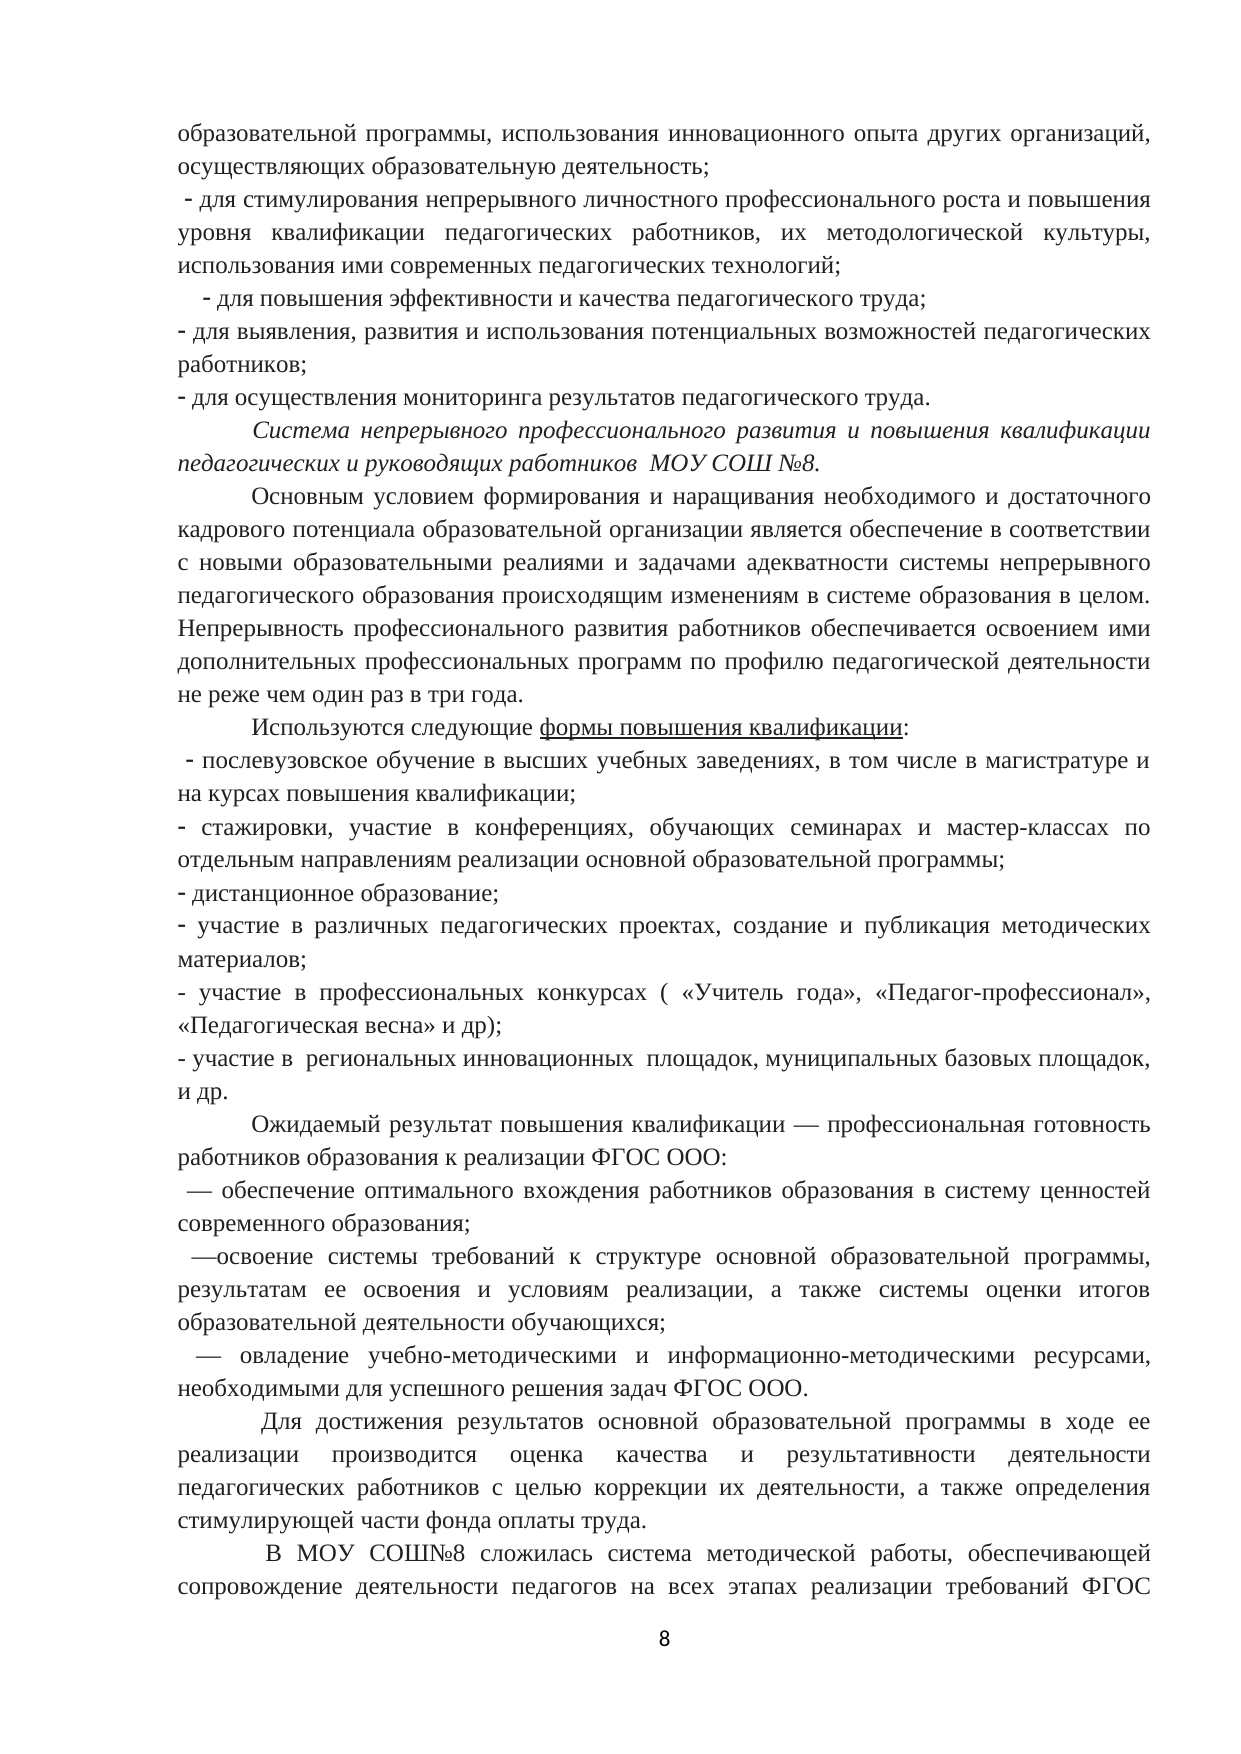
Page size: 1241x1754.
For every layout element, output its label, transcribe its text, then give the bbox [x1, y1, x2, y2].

text послевузовское обучение в высших учебных заведениях, в том числе в магистратуре и на курсах повышения квалификации; [177, 746, 1152, 807]
text участие в различных педагогических проектах, создание и публикация методических материалов; [177, 911, 1152, 972]
text — овладение учебно-методическими и информационно-методическими ресурсами, необходимыми для успешного решения задач ФГОС ООО. [177, 1340, 1152, 1402]
text Основным условием формирования и наращивания необходимого и достаточного кадрового потенциала образовательной организации является обеспечение в соответствии с новыми образовательными реалиями и задачами адекватности системы непрерывного педагогического образования происходящим изменениям в системе образования в целом. Непрерывность профессионального развития работников обеспечивается освоением ими дополнительных профессиональных программ по профилю педагогической деятельности не реже чем один раз в три года. [177, 481, 1152, 708]
text Ожидаемый результат повышения квалификации — профессиональная готовность работников образования к реализации ФГОС ООО: [177, 1109, 1152, 1171]
text для осуществления мониторинга результатов педагогического труда. [177, 382, 1152, 411]
text Используются следующие формы повышения квалификации: [177, 712, 1152, 741]
text - участие в профессиональных конкурсах ( «Учитель года», «Педагог-профессионал», «Педагогическая весна» и др); [177, 977, 1152, 1038]
text Для достижения результатов основной образовательной программы в ходе ее реализации производится оценка качества и результативности деятельности педагогических работников с целью коррекции их деятельности, а также определения стимулирующей части фонда оплаты труда. [177, 1406, 1152, 1534]
text дистанционное образование; [177, 878, 1152, 906]
text Система непрерывного профессионального развития и повышения квалификации педагогических и руководящих работников МОУ СОШ №8. [177, 415, 1152, 477]
text для выявления, развития и использования потенциальных возможностей педагогических работников; [177, 316, 1152, 378]
text - участие в региональных инновационных площадок, муниципальных базовых площадок, и др. [177, 1043, 1152, 1104]
text — обеспечение оптимального вхождения работников образования в систему ценностей современного образования; [177, 1175, 1152, 1237]
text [177, 1538, 1152, 1600]
text стажировки, участие в конференциях, обучающих семинарах и мастер-классах по отдельным направлениям реализации основной образовательной программы; [177, 812, 1152, 873]
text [177, 118, 1152, 180]
text для стимулирования непрерывного личностного профессионального роста и повышения уровня квалификации педагогических работников, их методологической культуры, использования ими современных педагогических технологий; [177, 184, 1152, 279]
text для повышения эффективности и качества педагогического труда; [177, 283, 1152, 312]
text —освоение системы требований к структуре основной образовательной программы, результатам ее освоения и условиям реализации, а также системы оценки итогов образовательной деятельности обучающихся; [177, 1241, 1152, 1336]
